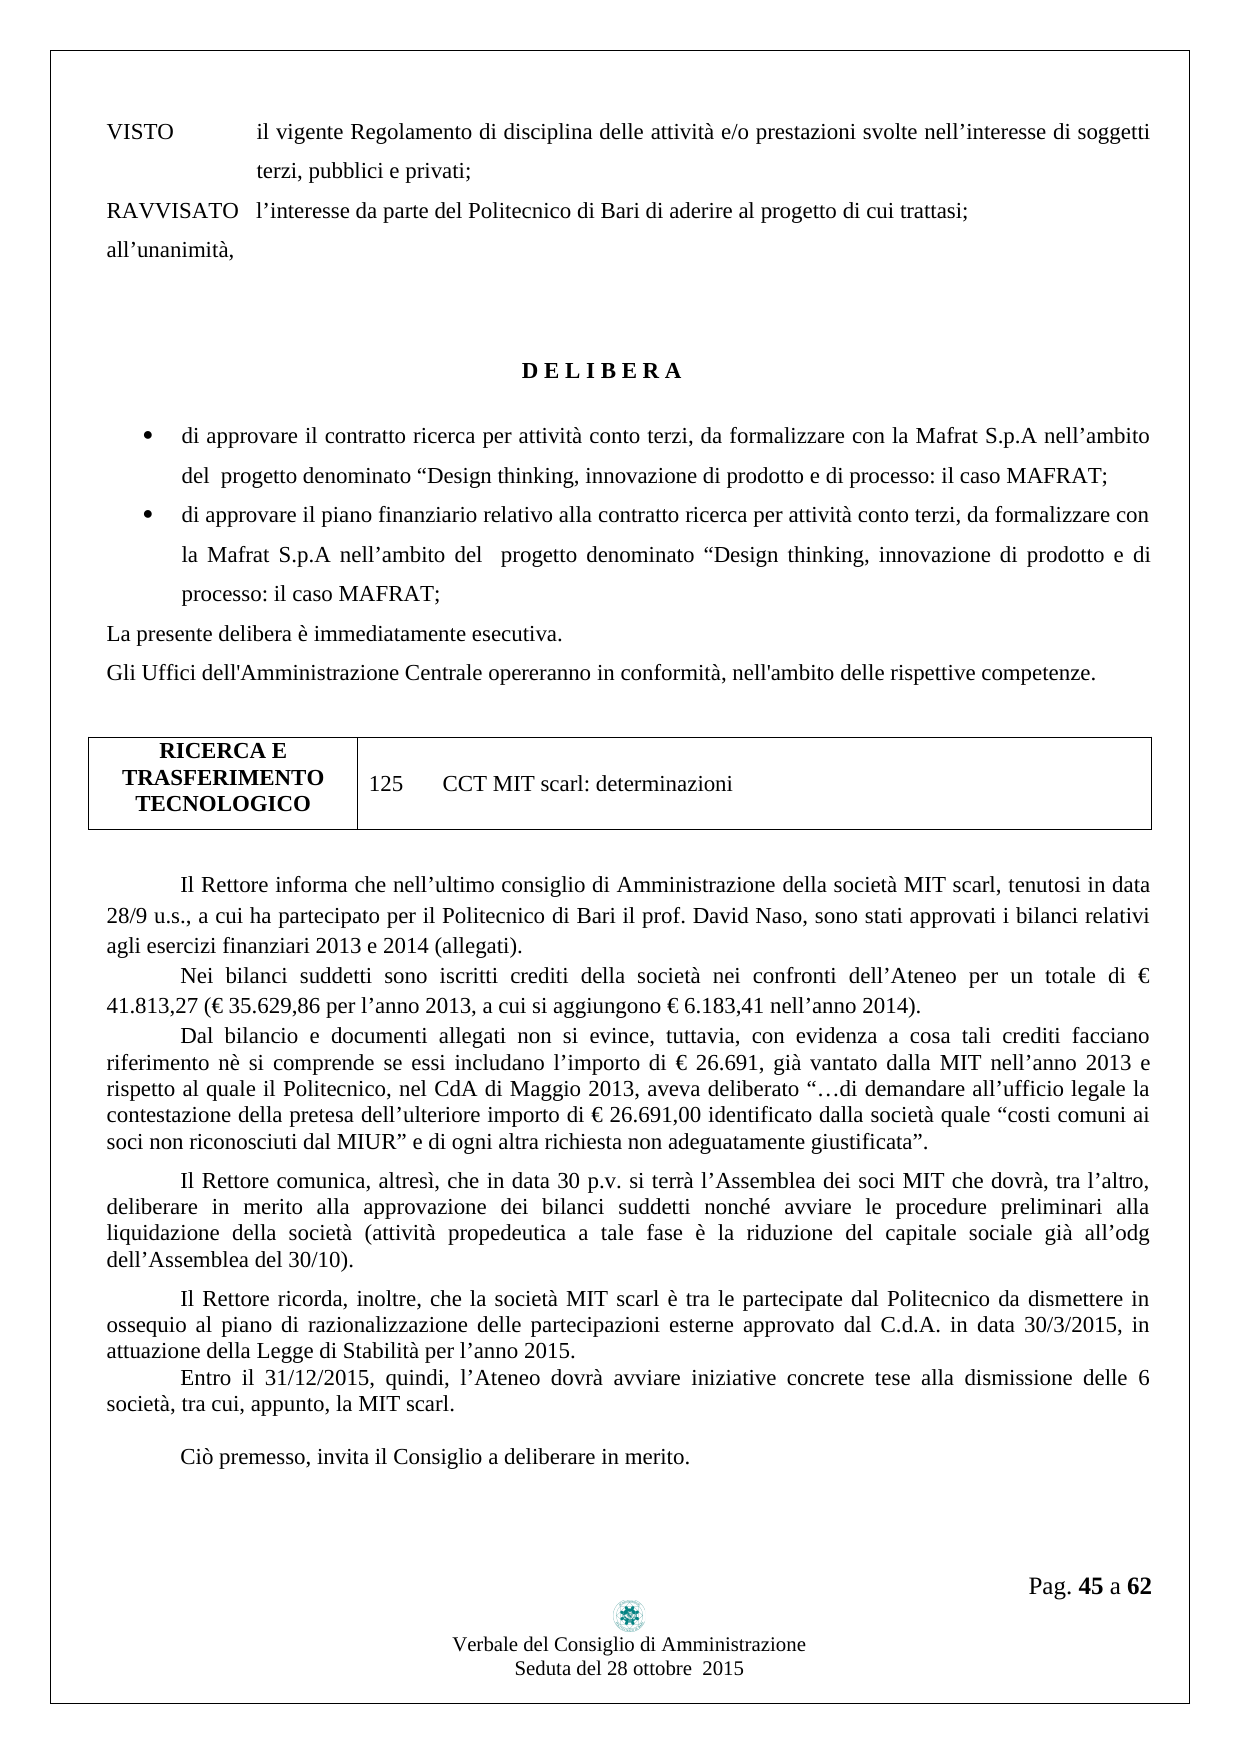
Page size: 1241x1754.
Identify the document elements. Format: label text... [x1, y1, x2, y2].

text La presente delibera è immediatamente esecutiva. [106, 620, 1152, 646]
text RAVVISATO l’interesse da parte del Politecnico di Bari di aderire al progetto di cui trattasi; [106, 197, 1152, 223]
picture [613, 1600, 646, 1632]
list di approvare il piano finanziario relativo alla contratto ricerca per attività conto terzi, da formalizzare con la Mafrat S.p.A nell’ambito del progetto denominato “Design thinking, innovazione di prodotto e di processo: il caso MAFRAT; [144, 502, 1152, 607]
text Il Rettore comunica, altresì, che in data 30 p.v. si terrà l’Assemblea dei soci MIT che dovrà, tra l’altro, deliberare in merito alla approvazione dei bilanci suddetti nonché avviare le procedure preliminari alla liquidazione della società (attività propedeutica a tale fase è la riduzione del capitale sociale già all’odg dell’Assemblea del 30/10). [106, 1167, 1152, 1272]
text Il Rettore informa che nell’ultimo consiglio di Amministrazione della società MIT scarl, tenutosi in data 28/9 u.s., a cui ha partecipato per il Politecnico di Bari il prof. David Naso, sono stati approvati i bilanci relativi agli esercizi finanziari 2013 e 2014 (allegati). [106, 871, 1152, 958]
text Entro il 31/12/2015, quindi, l’Ateneo dovrà avviare iniziative concrete tese alla dismissione delle 6 società, tra cui, appunto, la MIT scarl. [106, 1364, 1152, 1416]
text Gli Uffici dell'Amministrazione Centrale opereranno in conformità, nell'ambito delle rispettive competenze. [106, 659, 1152, 685]
table_header 125 CCT MIT scarl: determinazioni [358, 738, 1151, 829]
text Nei bilanci suddetti sono iscritti crediti della società nei confronti dell’Ateneo per un totale di € 41.813,27 (€ 35.629,86 per l’anno 2013, a cui si aggiungono € 6.183,41 nell’anno 2014). [106, 962, 1152, 1019]
table_header RICERCA E TRASFERIMENTO TECNOLOGICO [89, 738, 357, 829]
text Ciò premesso, invita il Consiglio a deliberare in merito. [106, 1443, 1152, 1469]
subtitle D E L I B E R A [106, 357, 1097, 383]
text VISTO il vigente Regolamento di disciplina delle attività e/o prestazioni svolte nell’interesse di soggetti terzi, pubblici e privati; [106, 118, 1152, 184]
list di approvare il contratto ricerca per attività conto terzi, da formalizzare con la Mafrat S.p.A nell’ambito del progetto denominato “Design thinking, innovazione di prodotto e di processo: il caso MAFRAT; [144, 423, 1152, 488]
text Il Rettore ricorda, inoltre, che la società MIT scarl è tra le partecipate dal Politecnico da dismettere in ossequio al piano di razionalizzazione delle partecipazioni esterne approvato dal C.d.A. in data 30/3/2015, in attuazione della Legge di Stabilità per l’anno 2015. [106, 1285, 1152, 1364]
text all’unanimità, [106, 236, 1097, 262]
text Dal bilancio e documenti allegati non si evince, tuttavia, con evidenza a cosa tali crediti facciano riferimento nè si comprende se essi includano l’importo di € 26.691, già vantato dalla MIT nell’anno 2013 e rispetto al quale il Politecnico, nel CdA di Maggio 2013, aveva deliberato “…di demandare all’ufficio legale la contestazione della pretesa dell’ulteriore importo di € 26.691,00 identificato dalla società quale “costi comuni ai soci non riconosciuti dal MIUR” e di ogni altra richiesta non adeguatamente giustificata”. [106, 1022, 1152, 1154]
